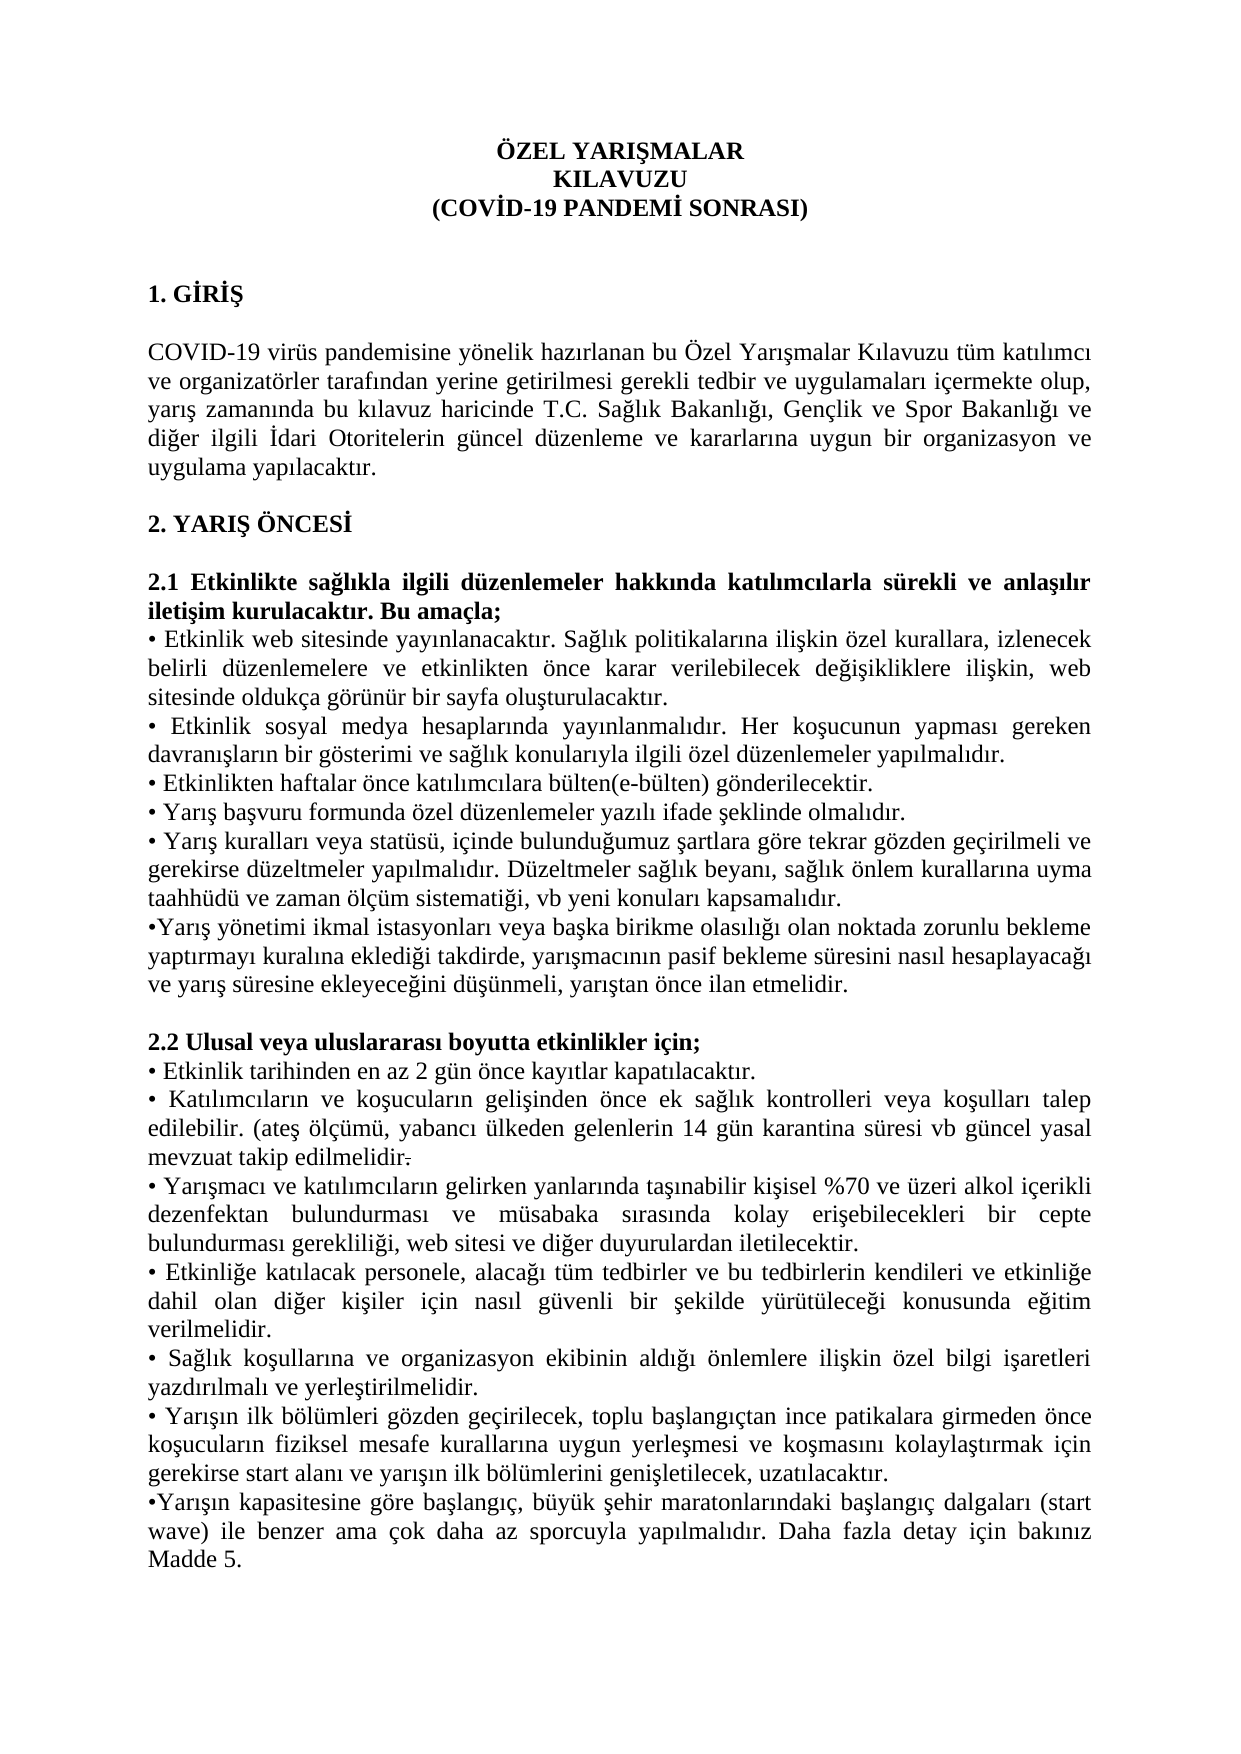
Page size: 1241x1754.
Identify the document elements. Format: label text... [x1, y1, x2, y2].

text (COVİD-19 PANDEMİ SONRASI) [148, 193, 1092, 222]
text ÖZEL YARIŞMALAR [148, 136, 1092, 164]
text • Etkinliğe katılacak personele, alacağı tüm tedbirler ve bu tedbirlerin kendileri ve etkinliğe dahil olan diğer kişiler için nasıl güvenli bir şekilde yürütüleceği konusunda eğitim verilmelidir. [148, 1257, 1092, 1343]
text • Katılımcıların ve koşucuların gelişinden önce ek sağlık kontrolleri veya koşulları talep edilebilir. (ateş ölçümü, yabancı ülkeden gelenlerin 14 gün karantina süresi vb güncel yasal mevzuat takip edilmelidir. [148, 1084, 1092, 1171]
text • Etkinlikten haftalar önce katılımcılara bülten(e-bülten) gönderilecektir. [148, 768, 1092, 797]
text • Etkinlik sosyal medya hesaplarında yayınlanmalıdır. Her koşucunun yapması gereken davranışların bir gösterimi ve sağlık konularıyla ilgili özel düzenlemeler yapılmalıdır. [148, 711, 1092, 768]
text 2.2 Ulusal veya uluslararası boyutta etkinlikler için; [148, 1027, 1092, 1056]
text • Yarış kuralları veya statüsü, içinde bulunduğumuz şartlara göre tekrar gözden geçirilmeli ve gerekirse düzeltmeler yapılmalıdır. Düzeltmeler sağlık beyanı, sağlık önlem kurallarına uyma taahhüdü ve zaman ölçüm sistematiği, vb yeni konuları kapsamalıdır. [148, 826, 1092, 912]
text • Etkinlik tarihinden en az 2 gün önce kayıtlar kapatılacaktır. [148, 1056, 1092, 1084]
text • Yarışın ilk bölümleri gözden geçirilecek, toplu başlangıçtan ince patikalara girmeden önce koşucuların fiziksel mesafe kurallarına uygun yerleşmesi ve koşmasını kolaylaştırmak için gerekirse start alanı ve yarışın ilk bölümlerini genişletilecek, uzatılacaktır. [148, 1401, 1092, 1487]
text 1. GİRİŞ [148, 279, 1092, 308]
text • Yarış başvuru formunda özel düzenlemeler yazılı ifade şeklinde olmalıdır. [148, 797, 1092, 826]
text KILAVUZU [148, 164, 1092, 193]
text • Sağlık koşullarına ve organizasyon ekibinin aldığı önlemlere ilişkin özel bilgi işaretleri yazdırılmalı ve yerleştirilmelidir. [148, 1343, 1092, 1401]
text •Yarış yönetimi ikmal istasyonları veya başka birikme olasılığı olan noktada zorunlu bekleme yaptırmayı kuralına eklediği takdirde, yarışmacının pasif bekleme süresini nasıl hesaplayacağı ve yarış süresine ekleyeceğini düşünmeli, yarıştan önce ilan etmelidir. [148, 912, 1092, 998]
text • Yarışmacı ve katılımcıların gelirken yanlarında taşınabilir kişisel %70 ve üzeri alkol içerikli dezenfektan bulundurması ve müsabaka sırasında kolay erişebilecekleri bir cepte bulundurması gerekliliği, web sitesi ve diğer duyurulardan iletilecektir. [148, 1171, 1092, 1257]
text •Yarışın kapasitesine göre başlangıç, büyük şehir maratonlarındaki başlangıç dalgaları (start wave) ile benzer ama çok daha az sporcuyla yapılmalıdır. Daha fazla detay için bakınız Madde 5. [148, 1487, 1092, 1573]
text COVID-19 virüs pandemisine yönelik hazırlanan bu Özel Yarışmalar Kılavuzu tüm katılımcı ve organizatörler tarafından yerine getirilmesi gerekli tedbir ve uygulamaları içermekte olup, yarış zamanında bu kılavuz haricinde T.C. Sağlık Bakanlığı, Gençlik ve Spor Bakanlığı ve diğer ilgili İdari Otoritelerin güncel düzenleme ve kararlarına uygun bir organizasyon ve uygulama yapılacaktır. [148, 337, 1092, 481]
text • Etkinlik web sitesinde yayınlanacaktır. Sağlık politikalarına ilişkin özel kurallara, izlenecek belirli düzenlemelere ve etkinlikten önce karar verilebilecek değişikliklere ilişkin, web sitesinde oldukça görünür bir sayfa oluşturulacaktır. [148, 624, 1092, 711]
text 2. YARIŞ ÖNCESİ [148, 509, 1092, 538]
text 2.1 Etkinlikte sağlıkla ilgili düzenlemeler hakkında katılımcılarla sürekli ve anlaşılır iletişim kurulacaktır. Bu amaçla; [148, 567, 1092, 624]
